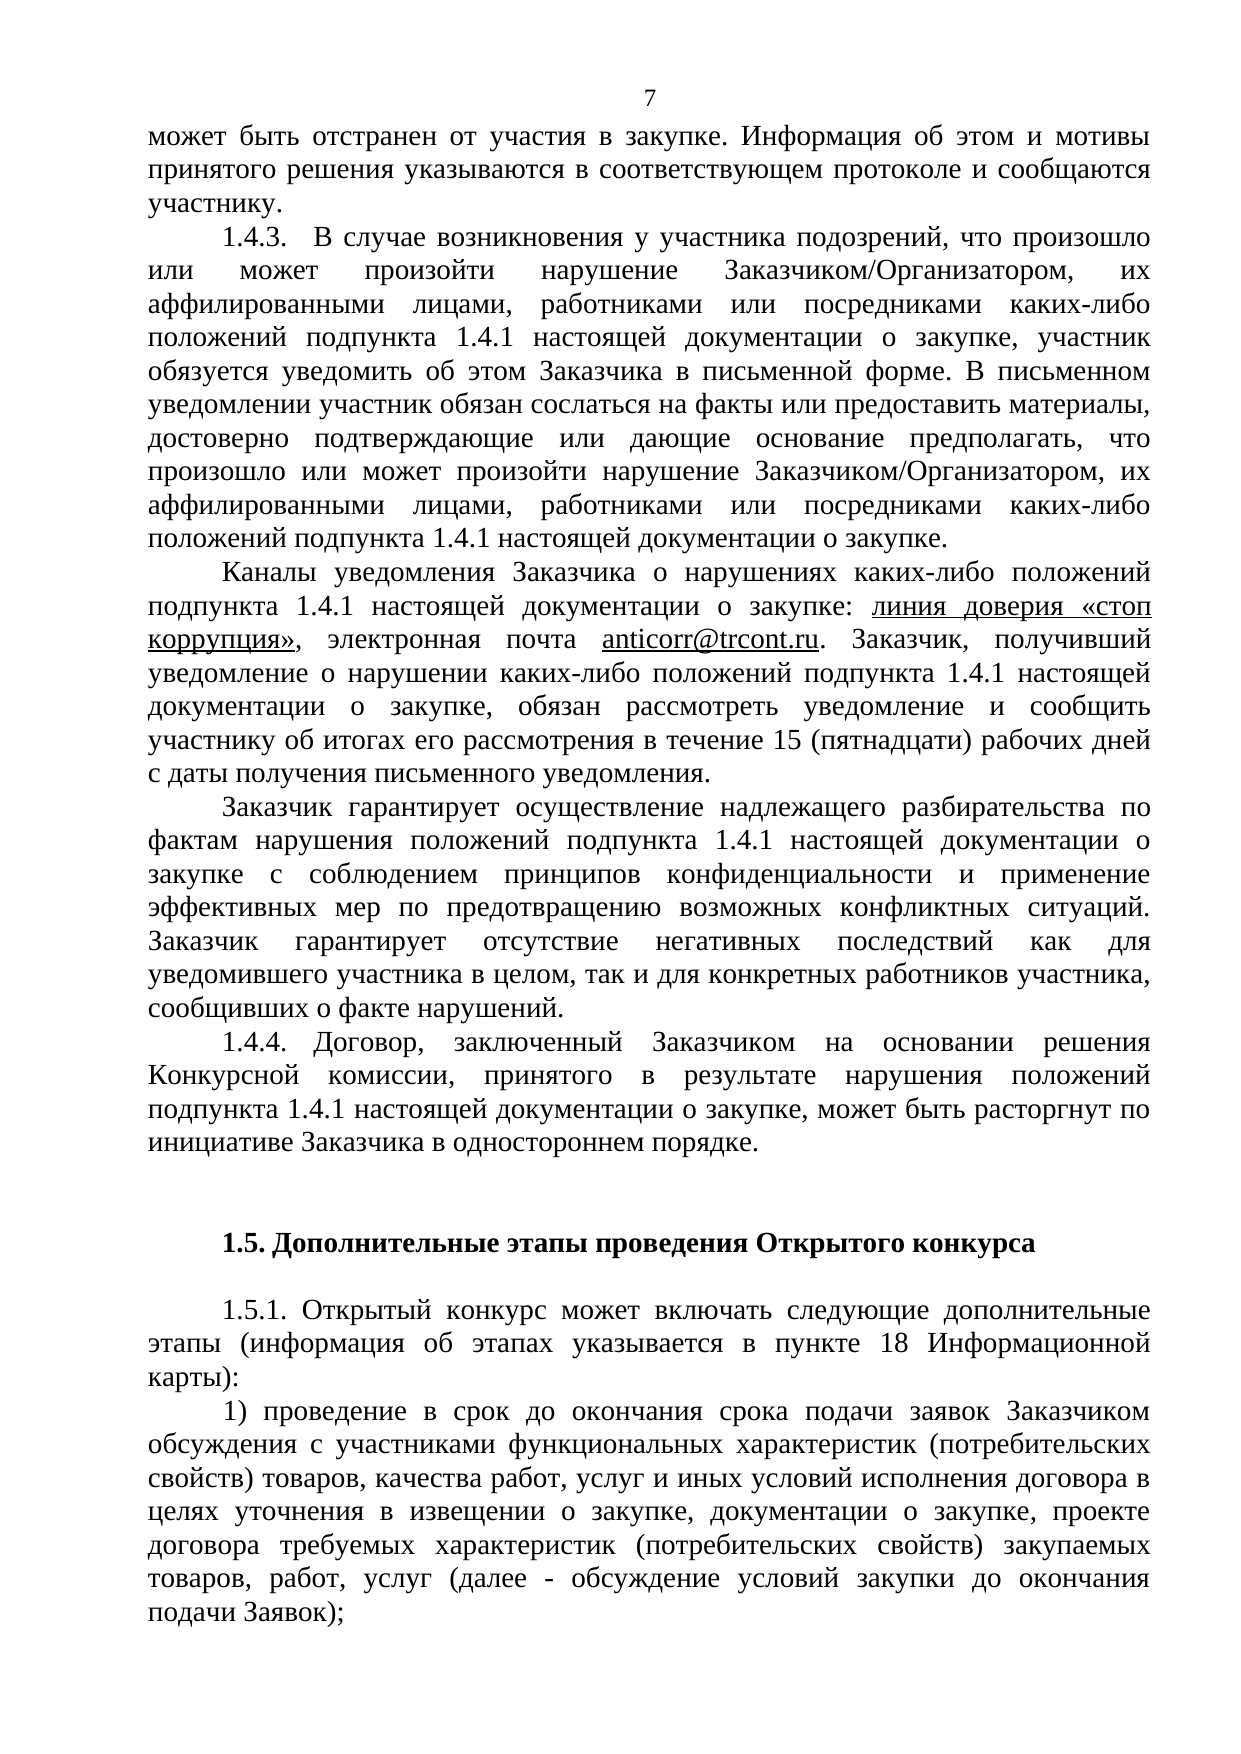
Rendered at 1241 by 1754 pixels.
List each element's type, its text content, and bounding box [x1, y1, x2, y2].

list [148, 118, 1152, 219]
text Заказчик гарантирует осуществление надлежащего разбирательства по фактам нарушения положений подпункта 1.4.1 настоящей документации о закупке с соблюдением принципов конфиденциальности и применение эффективных мер по предотвращению возможных конфликтных ситуаций. Заказчик гарантирует отсутствие негативных последствий как для уведомившего участника в целом, так и для конкретных работников участника, сообщивших о факте нарушений. [148, 789, 1152, 1024]
text 1.5.1. Открытый конкурс может включать следующие дополнительные этапы (информация об этапах указывается в пункте 18 Информационной карты): [148, 1292, 1152, 1393]
list Дополнительные этапы проведения Открытого конкурса [222, 1225, 1152, 1258]
text 1) проведение в срок до окончания срока подачи заявок Заказчиком обсуждения с участниками функциональных характеристик (потребительских свойств) товаров, качества работ, услуг и иных условий исполнения договора в целях уточнения в извещении о закупке, документации о закупке, проекте договора требуемых характеристик (потребительских свойств) закупаемых товаров, работ, услуг (далее - обсуждение условий закупки до окончания подачи Заявок); [148, 1393, 1152, 1627]
text Каналы уведомления Заказчика о нарушениях каких-либо положений подпункта 1.4.1 настоящей документации о закупке: линия доверия «стоп коррупция», электронная почта anticorr@trcont.ru. Заказчик, получивший уведомление о нарушении каких-либо положений подпункта 1.4.1 настоящей документации о закупке, обязан рассмотреть уведомление и сообщить участнику об итогах его рассмотрения в течение 15 (пятнадцати) рабочих дней с даты получения письменного уведомления. [148, 554, 1152, 789]
list Договор, заключенный Заказчиком на основании решения Конкурсной комиссии, принятого в результате нарушения положений подпункта 1.4.1 настоящей документации о закупке, может быть расторгнут по инициативе Заказчика в одностороннем порядке. [148, 1024, 1152, 1158]
list В случае возникновения у участника подозрений, что произошло или может произойти нарушение Заказчиком/Организатором, их аффилированными лицами, работниками или посредниками каких-либо положений подпункта 1.4.1 настоящей документации о закупке, участник обязуется уведомить об этом Заказчика в письменной форме. В письменном уведомлении участник обязан сослаться на факты или предоставить материалы, достоверно подтверждающие или дающие основание предполагать, что произошло или может произойти нарушение Заказчиком/Организатором, их аффилированными лицами, работниками или посредниками каких-либо положений подпункта 1.4.1 настоящей документации о закупке. [148, 219, 1152, 554]
